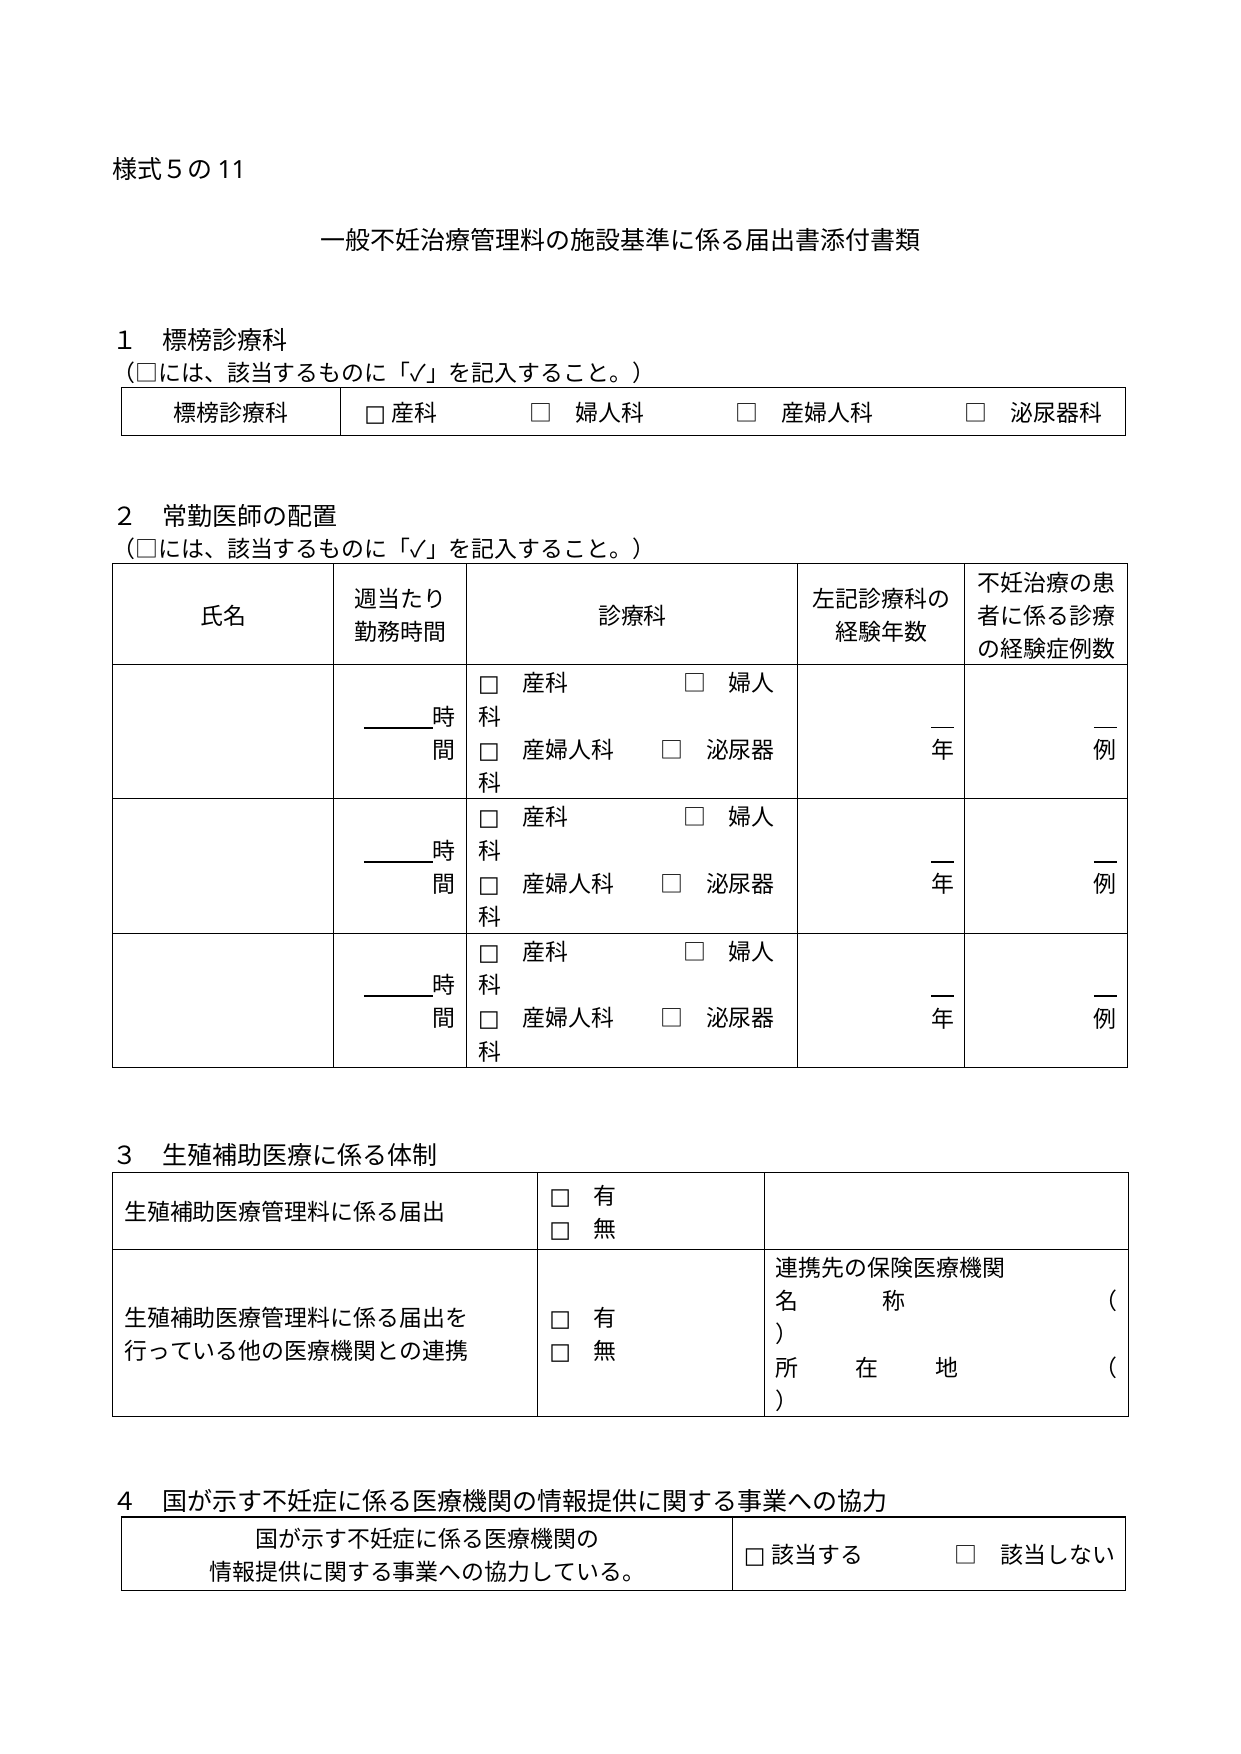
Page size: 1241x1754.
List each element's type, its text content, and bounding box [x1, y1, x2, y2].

table_header 生殖補助医療管理料に係る届出 [113, 1173, 537, 1249]
table_cell [113, 799, 333, 932]
table_cell 時間 [334, 934, 466, 1067]
table_cell 連携先の保険医療機関 名称 （ ） 所在地 （ ） [765, 1250, 1128, 1416]
text ４ 国が示す不妊症に係る医療機関の情報提供に関する事業への協力 [112, 1485, 1128, 1516]
table_cell 生殖補助医療管理料に係る届出を 行っている他の医療機関との連携 [113, 1250, 537, 1416]
table_header □ 該当する □ 該当しない [733, 1518, 1125, 1590]
table_header [765, 1173, 1128, 1249]
text （□には、該当するものに「✓」を記入すること。） [112, 532, 1128, 563]
table_header □ 有 □ 無 [538, 1173, 764, 1249]
text １ 標榜診療科 [112, 325, 1128, 356]
text ３ 生殖補助医療に係る体制 [112, 1136, 1128, 1172]
table_header 週当たり 勤務時間 [334, 564, 466, 664]
table_cell 年 [798, 934, 964, 1067]
table_header 標榜診療科 [122, 388, 340, 434]
table_header 診療科 [467, 564, 797, 664]
table_cell 時間 [334, 665, 466, 798]
table_cell 例 [965, 665, 1127, 798]
table_header 不妊治療の患者に係る診療の経験症例数 [965, 564, 1127, 664]
text 一般不妊治療管理料の施設基準に係る届出書添付書類 [112, 220, 1128, 257]
table_cell [113, 934, 333, 1067]
table_cell [113, 665, 333, 798]
table_cell 例 [965, 799, 1127, 932]
table_cell □ 産科 □ 婦人科 □ 産婦人科 □ 泌尿器科 [467, 799, 797, 932]
text 様式５の11 [112, 150, 1128, 186]
table_cell 例 [965, 934, 1127, 1067]
text ２ 常勤医師の配置 [112, 501, 1128, 532]
table_cell □ 産科 □ 婦人科 □ 産婦人科 □ 泌尿器科 [467, 665, 797, 798]
table_cell 年 [798, 665, 964, 798]
table_cell □ 有 □ 無 [538, 1250, 764, 1416]
table_header 左記診療科の 経験年数 [798, 564, 964, 664]
text （□には、該当するものに「✓」を記入すること。） [112, 356, 1128, 387]
table_cell □ 産科 □ 婦人科 □ 産婦人科 □ 泌尿器科 [467, 934, 797, 1067]
table_cell 年 [798, 799, 964, 932]
table_header 氏名 [113, 564, 333, 664]
table_cell 時間 [334, 799, 466, 932]
table_header 国が示す不妊症に係る医療機関の 情報提供に関する事業への協力している。 [122, 1518, 732, 1590]
table_header □ 産科 □ 婦人科 □ 産婦人科 □ 泌尿器科 [341, 388, 1125, 434]
